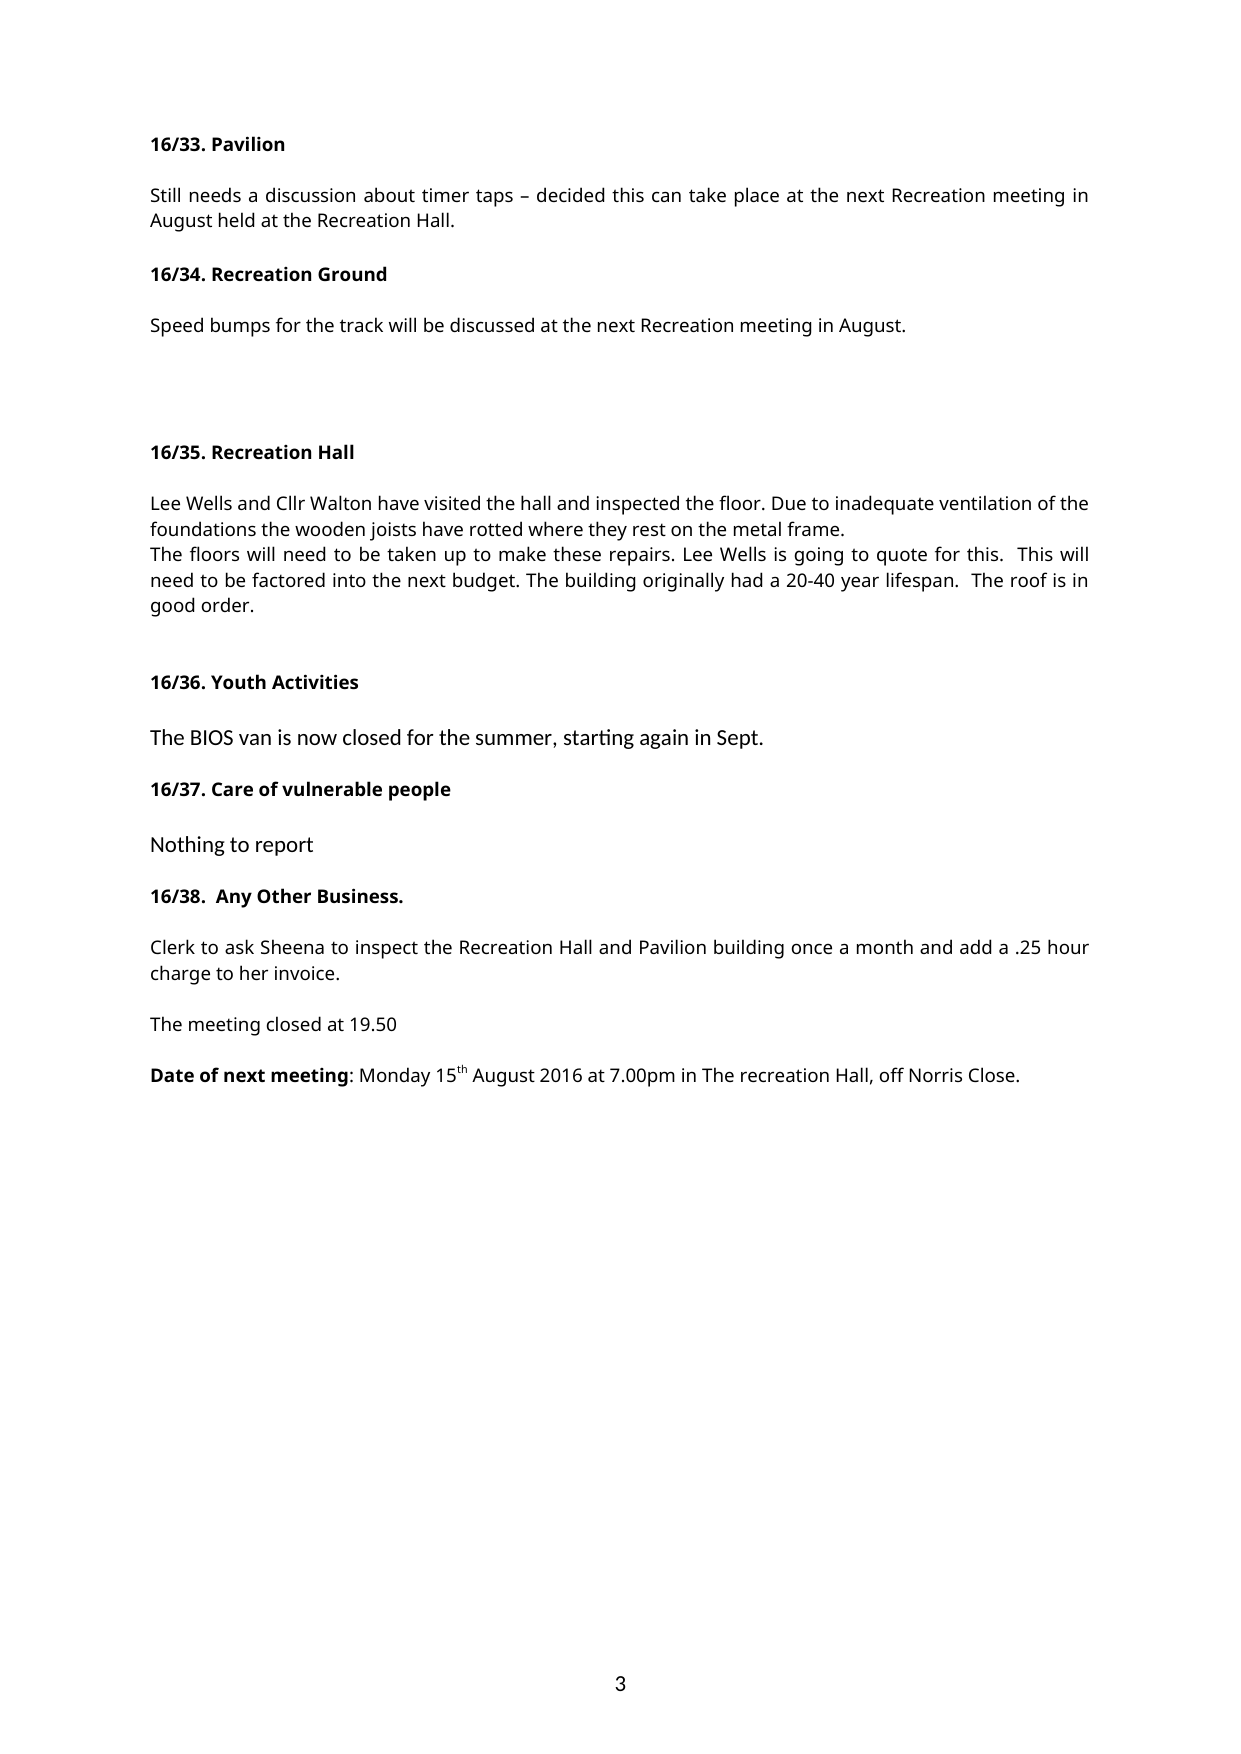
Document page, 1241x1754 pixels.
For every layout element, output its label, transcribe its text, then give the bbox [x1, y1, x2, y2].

text 16/33. Pavilion [150, 131, 1090, 156]
text Still needs a discussion about timer taps – decided this can take place at the next Recreation meeting in August held at the Recreation Hall. [150, 182, 1090, 233]
text Speed bumps for the track will be discussed at the next Recreation meeting in August. [150, 312, 1090, 338]
text The floors will need to be taken up to make these repairs. Lee Wells is going to quote for this. This will need to be factored into the next budget. The building originally had a 20-40 year lifespan. The roof is in good order. [150, 542, 1090, 618]
text Clerk to ask Sheena to inspect the Recreation Hall and Pavilion building once a month and add a .25 hour charge to her invoice. [150, 934, 1090, 986]
text 16/35. Recreation Hall [150, 440, 1090, 465]
text Date of next meeting: Monday 15th August 2016 at 7.00pm in The recreation Hall, off Norris Close. [150, 1062, 1090, 1088]
text The meeting closed at 19.50 [150, 1011, 1090, 1037]
text Nothing to report [150, 830, 1090, 858]
text Lee Wells and Cllr Walton have visited the hall and inspected the floor. Due to inadequate ventilation of the foundations the wooden joists have rotted where they rest on the metal frame. [150, 491, 1090, 542]
text The BIOS van is now closed for the summer, starting again in Sept. [150, 723, 1090, 751]
text 16/37. Care of vulnerable people [150, 776, 1090, 802]
text 16/34. Recreation Ground [150, 261, 1090, 287]
text 16/38. Any Other Business. [150, 883, 1090, 909]
text 16/36. Youth Activities [150, 669, 1090, 695]
